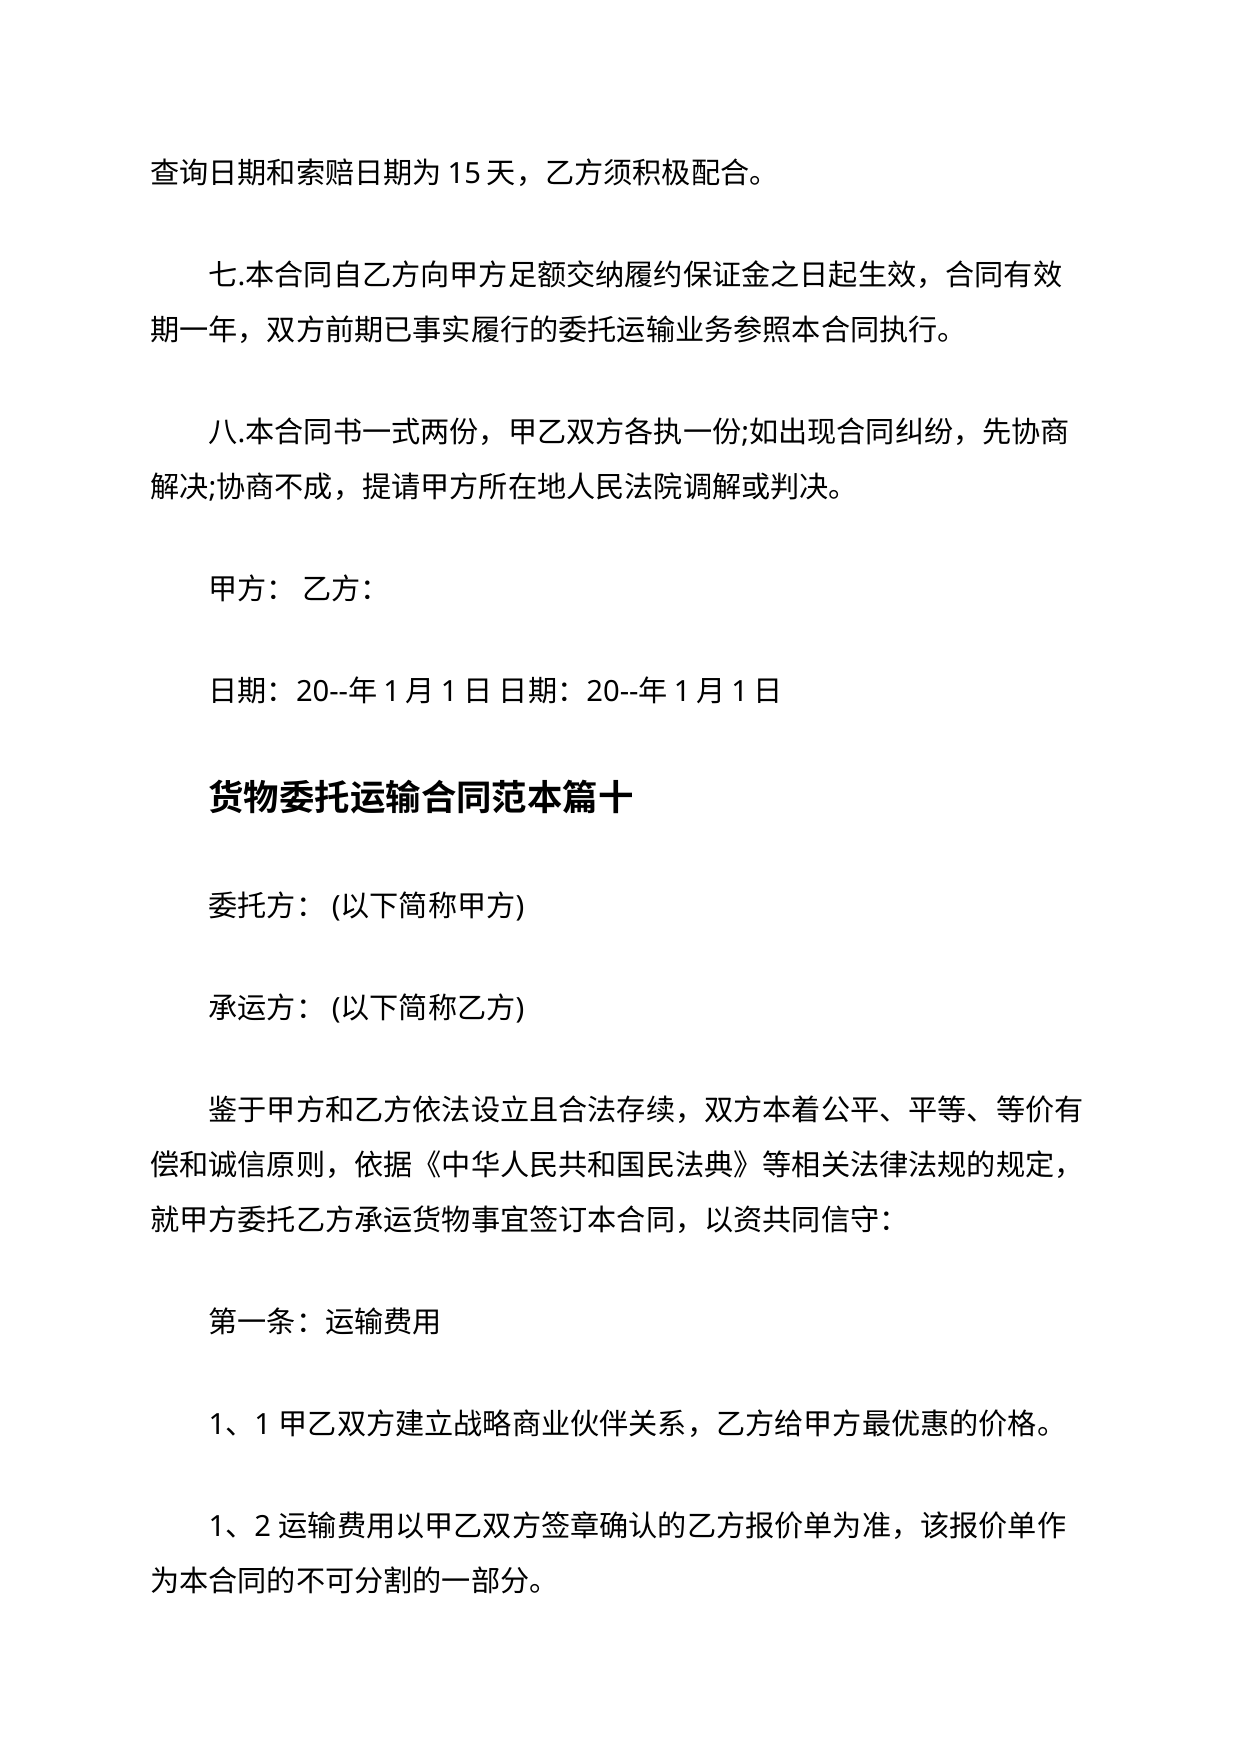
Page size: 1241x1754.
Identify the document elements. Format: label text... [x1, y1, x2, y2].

text 甲方： 乙方： [150, 566, 1090, 608]
text 日期：20--年1月1日 日期：20--年1月1日 [150, 667, 1090, 710]
text 货物委托运输合同范本篇十 [150, 769, 1090, 821]
text 第一条：运输费用 [150, 1298, 1090, 1341]
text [150, 150, 1090, 192]
text 鉴于甲方和乙方依法设立且合法存续，双方本着公平、平等、等价有偿和诚信原则，依据《中华人民共和国民法典》等相关法律法规的规定，就甲方委托乙方承运货物事宜签订本合同，以资共同信守： [150, 1087, 1090, 1239]
text 八.本合同书一式两份，甲乙双方各执一份;如出现合同纠纷，先协商解决;协商不成，提请甲方所在地人民法院调解或判决。 [150, 409, 1090, 506]
text 1、2 运输费用以甲乙双方签章确认的乙方报价单为准，该报价单作为本合同的不可分割的一部分。 [150, 1502, 1090, 1599]
text 1、1 甲乙双方建立战略商业伙伴关系，乙方给甲方最优惠的价格。 [150, 1400, 1090, 1443]
text 委托方： (以下简称甲方) [150, 883, 1090, 925]
text 承运方： (以下简称乙方) [150, 985, 1090, 1027]
text 七.本合同自乙方向甲方足额交纳履约保证金之日起生效，合同有效期一年，双方前期已事实履行的委托运输业务参照本合同执行。 [150, 252, 1090, 349]
